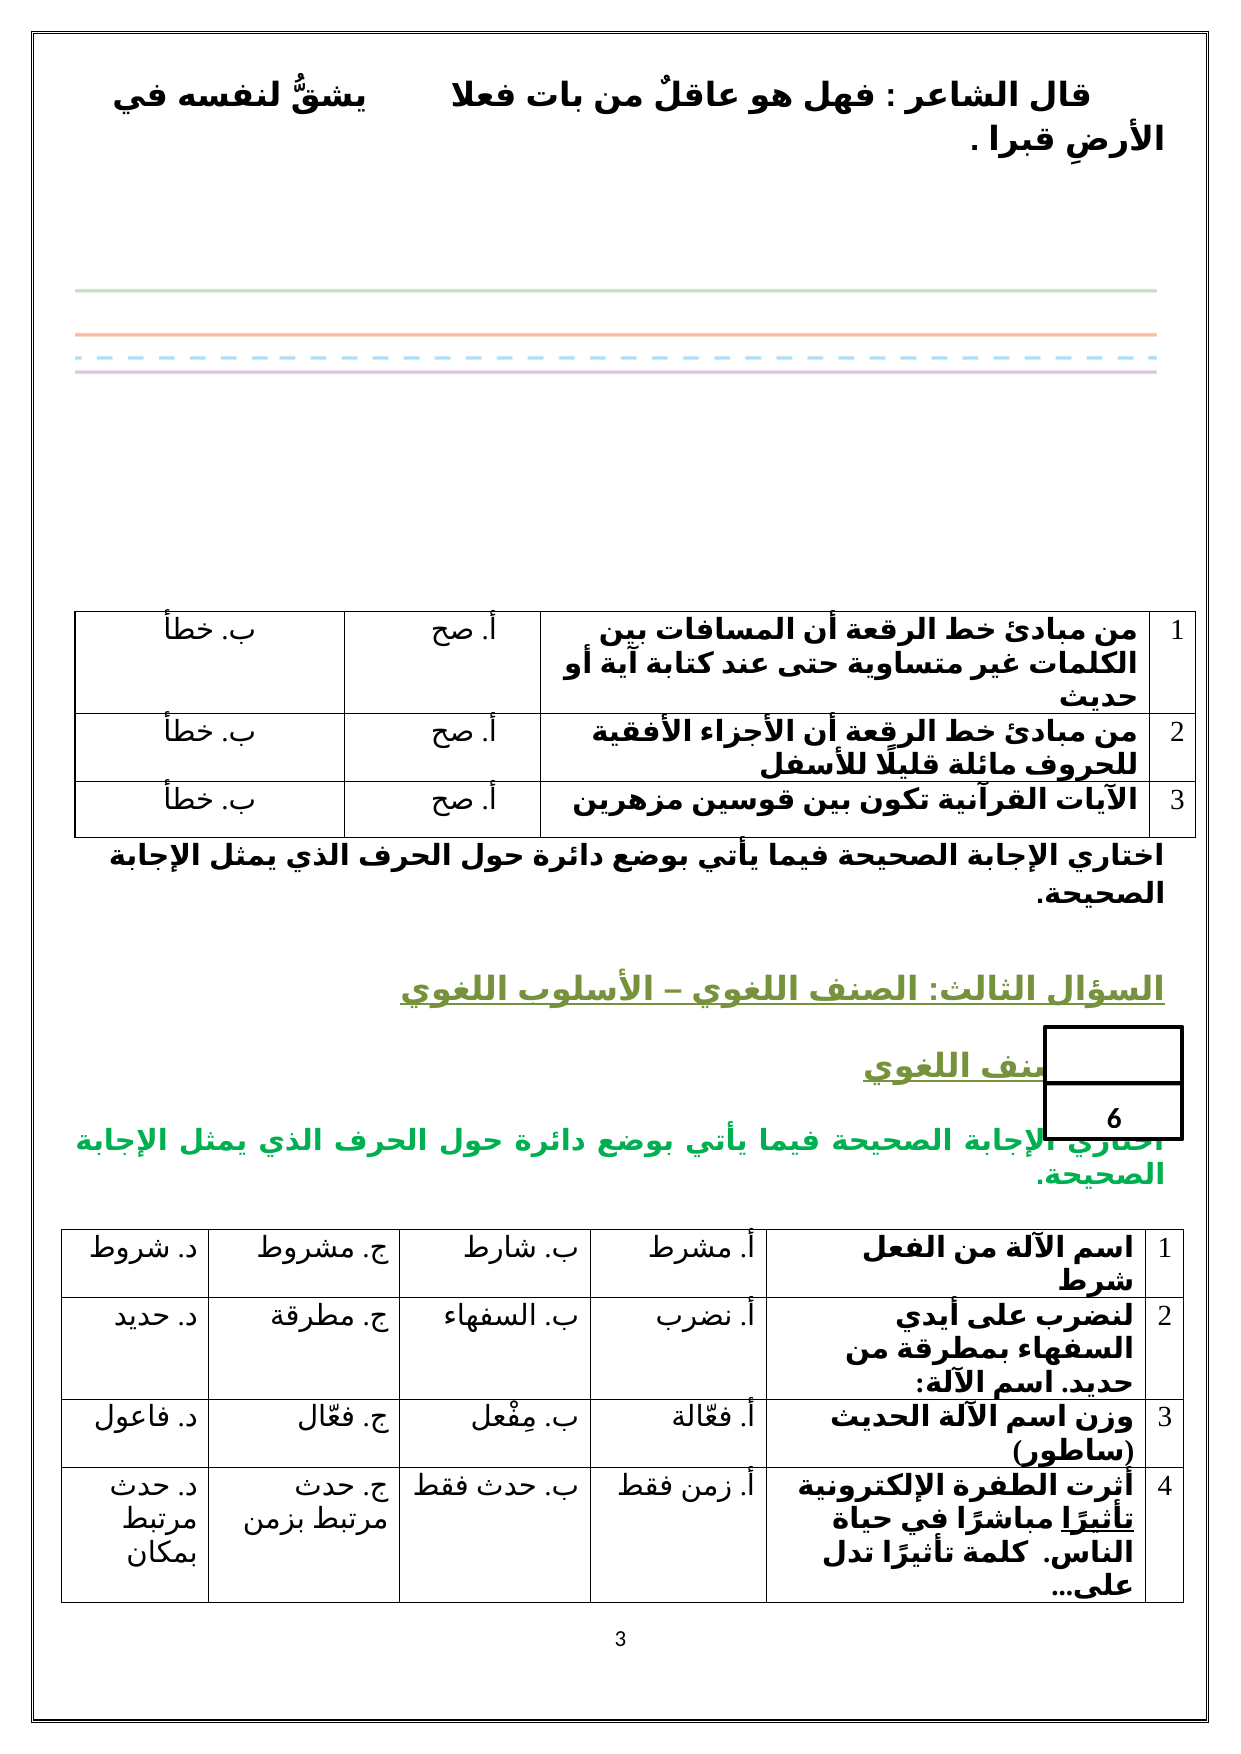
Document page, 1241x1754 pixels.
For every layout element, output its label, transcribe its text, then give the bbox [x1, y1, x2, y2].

text اختاري الإجابة الصحيحة فيما يأتي بوضع دائرة حول الحرف الذي يمثل الإجابة الصحيحة. [75, 1123, 1165, 1190]
table_cell ب. مِفْعل [400, 1400, 590, 1467]
table_header 1 [1150, 612, 1195, 713]
table_cell وزن اسم الآلة الحديث (ساطور) [767, 1400, 1145, 1467]
table_cell أ. صح [345, 782, 540, 837]
table_cell ج. مطرقة [209, 1298, 399, 1398]
table_cell 4 [1146, 1468, 1183, 1602]
table_header د. شروط [62, 1230, 208, 1297]
list الصنف اللغوي [75, 1046, 1043, 1085]
text قال الشاعر : فهل هو عاقلٌ من بات فعلا يشقُّ لنفسه في الأرضِ قبرا . [75, 75, 1165, 158]
table_cell 3 [1146, 1400, 1183, 1467]
table_cell ب. خطأ [76, 714, 344, 781]
table_header 1 [1146, 1230, 1183, 1297]
table_cell د. حديد [62, 1298, 208, 1398]
table_header اسم الآلة من الفعل شرط [767, 1230, 1145, 1297]
table_cell د. فاعول [62, 1400, 208, 1467]
table_header ج. مشروط [209, 1230, 399, 1297]
table_cell الآيات القرآنية تكون بين قوسين مزهرين [541, 782, 1149, 837]
table_cell ب. خطأ [76, 782, 344, 837]
table_header من مبادئ خط الرقعة أن المسافات بين الكلمات غير متساوية حتى عند كتابة آية أو حديث [541, 612, 1149, 713]
table_cell ب. حدث فقط [400, 1468, 590, 1602]
table_cell 2 [1146, 1298, 1183, 1398]
table_header ب. خطأ [76, 612, 344, 713]
table_cell د. حدث مرتبط بمكان [62, 1468, 208, 1602]
table_cell لنضرب على أيدي السفهاء بمطرقة من حديد. اسم الآلة: [767, 1298, 1145, 1398]
table_header أ. مشرط [591, 1230, 766, 1297]
table_cell أ. صح [345, 714, 540, 781]
table_cell أ. فعّالة [591, 1400, 766, 1467]
table_header أ. صح [345, 612, 540, 713]
table_header ب. شارط [400, 1230, 590, 1297]
picture [75, 246, 1166, 401]
text اختاري الإجابة الصحيحة فيما يأتي بوضع دائرة حول الحرف الذي يمثل الإجابة الصحيحة. [75, 838, 1165, 910]
text السؤال الثالث: الصنف اللغوي – الأسلوب اللغوي [75, 969, 1165, 1008]
table_cell أ. نضرب [591, 1298, 766, 1398]
table_cell ب. السفهاء [400, 1298, 590, 1398]
table_cell 3 [1150, 782, 1195, 837]
table_cell ج. حدث مرتبط بزمن [209, 1468, 399, 1602]
table_cell أثرت الطفرة الإلكترونية تأثيرًا مباشرًا في حياة الناس. كلمة تأثيرًا تدل على... [767, 1468, 1145, 1602]
table_cell أ. زمن فقط [591, 1468, 766, 1602]
table_cell من مبادئ خط الرقعة أن الأجزاء الأفقية للحروف مائلة قليلًا للأسفل [541, 714, 1149, 781]
table_cell ج. فعّال [209, 1400, 399, 1467]
table_cell 2 [1150, 714, 1195, 781]
